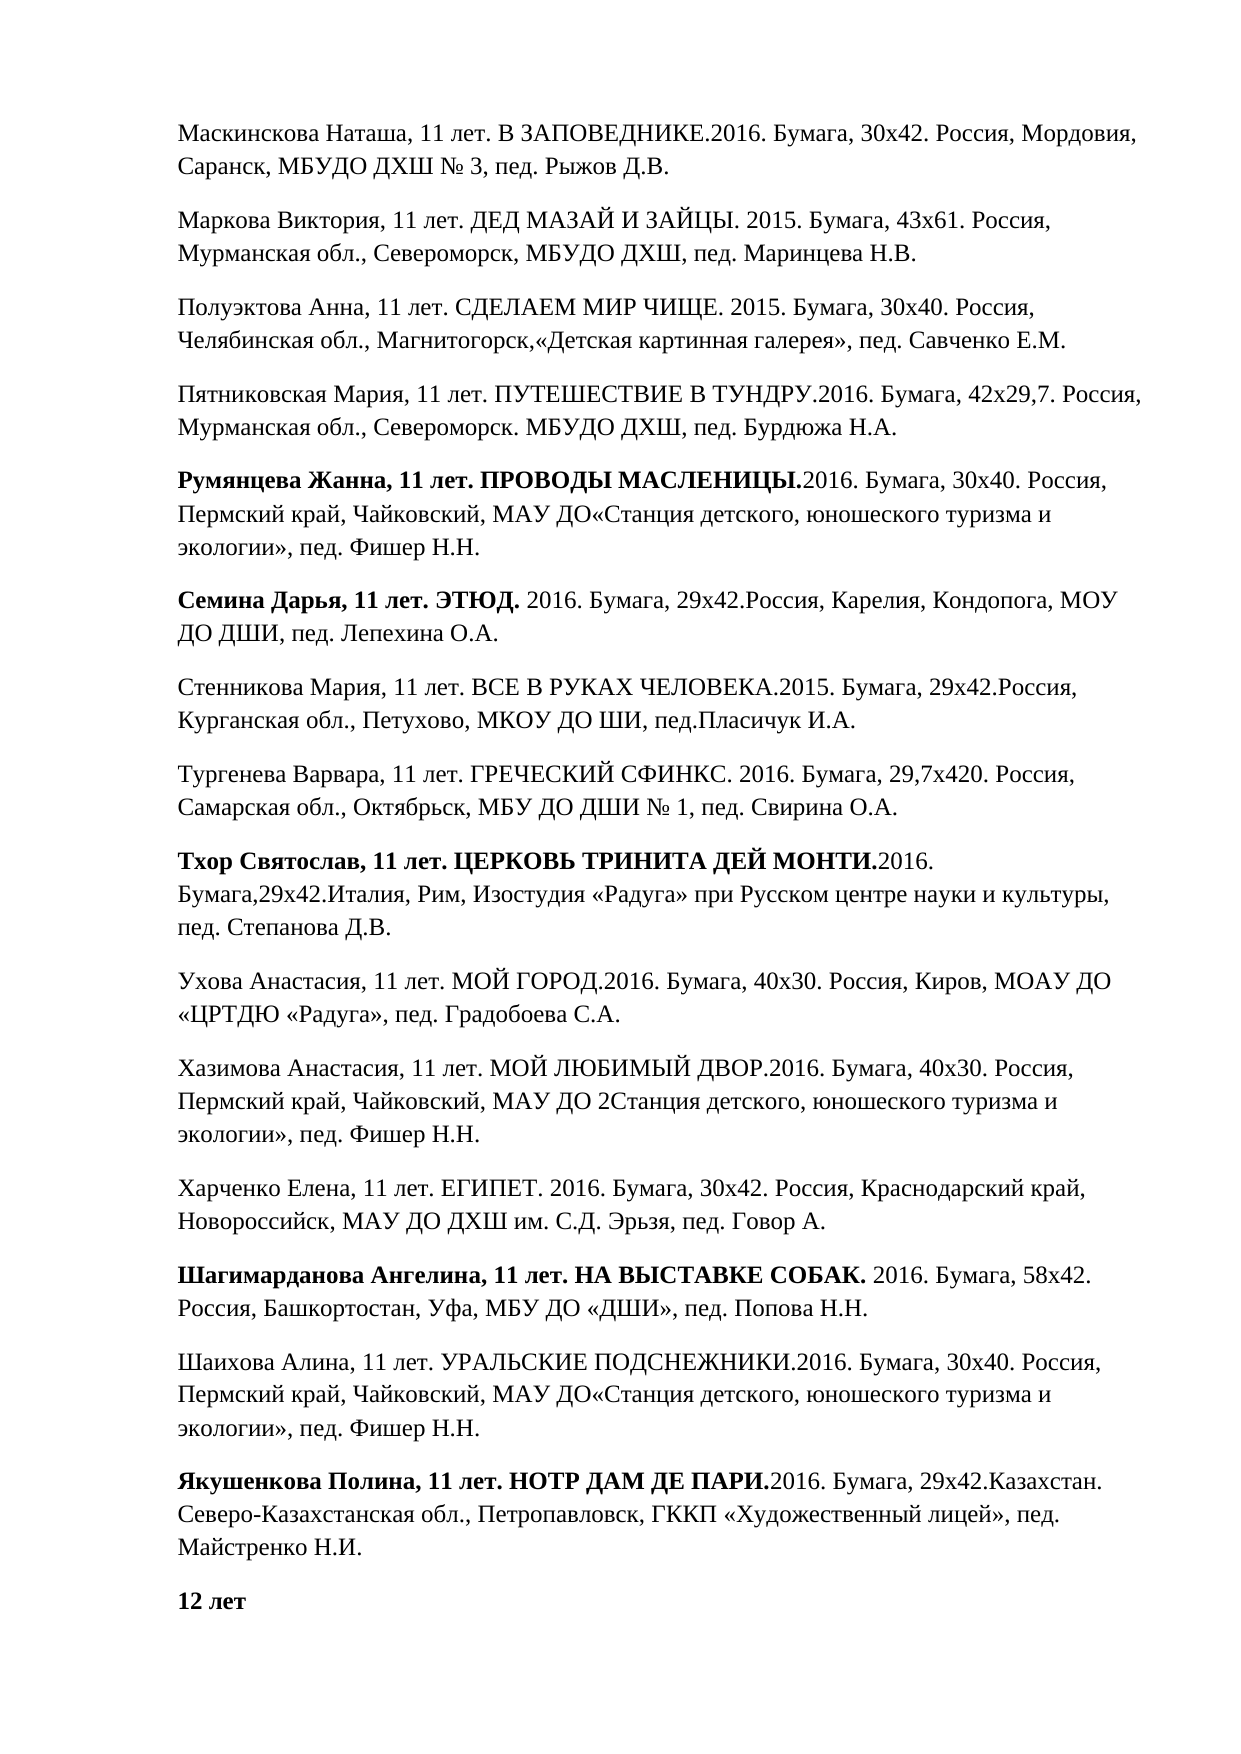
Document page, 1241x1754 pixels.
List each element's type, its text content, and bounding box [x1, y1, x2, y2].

text Румянцева Жанна, 11 лет. ПРОВОДЫ МАСЛЕНИЦЫ.2016. Бумага, 30х40. Россия, Пермский край, Чайковский, МАУ ДО«Станция детского, юношеского туризма и экологии», пед. Фишер Н.Н. [177, 466, 1152, 560]
text Маскинскова Наташа, 11 лет. В ЗАПОВЕДНИКЕ.2016. Бумага, 30х42. Россия, Мордовия, Саранск, МБУДО ДХШ № 3, пед. Рыжов Д.В. [177, 118, 1152, 180]
text Хазимова Анастасия, 11 лет. МОЙ ЛЮБИМЫЙ ДВОР.2016. Бумага, 40х30. Россия, Пермский край, Чайковский, МАУ ДО 2Станция детского, юношеского туризма и экологии», пед. Фишер Н.Н. [177, 1053, 1152, 1148]
text Шаихова Алина, 11 лет. УРАЛЬСКИЕ ПОДСНЕЖНИКИ.2016. Бумага, 30х40. Россия, Пермский край, Чайковский, МАУ ДО«Станция детского, юношеского туризма и экологии», пед. Фишер Н.Н. [177, 1347, 1152, 1441]
text Якушенкова Полина, 11 лет. НОТР ДАМ ДЕ ПАРИ.2016. Бумага, 29х42.Казахстан. Северо-Казахстанская обл., Петропавловск, ГККП «Художественный лицей», пед. Майстренко Н.И. [177, 1466, 1152, 1561]
text Шагимарданова Ангелина, 11 лет. НА ВЫСТАВКЕ СОБАК. 2016. Бумага, 58х42. Россия, Башкортостан, Уфа, МБУ ДО «ДШИ», пед. Попова Н.Н. [177, 1260, 1152, 1321]
text Стенникова Мария, 11 лет. ВСЕ В РУКАХ ЧЕЛОВЕКА.2015. Бумага, 29х42.Россия, Курганская обл., Петухово, МКОУ ДО ШИ, пед.Пласичук И.А. [177, 672, 1152, 734]
text Полуэктова Анна, 11 лет. СДЕЛАЕМ МИР ЧИЩЕ. 2015. Бумага, 30х40. Россия, Челябинская обл., Магнитогорск,«Детская картинная галерея», пед. Савченко Е.М. [177, 292, 1152, 354]
text Пятниковская Мария, 11 лет. ПУТЕШЕСТВИЕ В ТУНДРУ.2016. Бумага, 42х29,7. Россия, Мурманская обл., Североморск. МБУДО ДХШ, пед. Бурдюжа Н.А. [177, 379, 1152, 441]
text Маркова Виктория, 11 лет. ДЕД МАЗАЙ И ЗАЙЦЫ. 2015. Бумага, 43x61. Россия, Мурманская обл., Североморск, МБУДО ДХШ, пед. Маринцева Н.В. [177, 205, 1152, 267]
text Ухова Анастасия, 11 лет. МОЙ ГОРОД.2016. Бумага, 40х30. Россия, Киров, МОАУ ДО «ЦРТДЮ «Радуга», пед. Градобоева С.А. [177, 966, 1152, 1028]
text Семина Дарья, 11 лет. ЭТЮД. 2016. Бумага, 29х42.Россия, Карелия, Кондопога, МОУ ДО ДШИ, пед. Лепехина О.А. [177, 586, 1152, 647]
text 12 лет [177, 1586, 1152, 1615]
text Харченко Елена, 11 лет. ЕГИПЕТ. 2016. Бумага, 30х42. Россия, Краснодарский край, Новороссийск, МАУ ДО ДХШ им. С.Д. Эрьзя, пед. Говор А. [177, 1173, 1152, 1234]
text Тхор Святослав, 11 лет. ЦЕРКОВЬ ТРИНИТА ДЕЙ МОНТИ.2016. Бумага,29х42.Италия, Рим, Изостудия «Радуга» при Русском центре науки и культуры, пед. Степанова Д.В. [177, 846, 1152, 941]
text Тургенева Варвара, 11 лет. ГРЕЧЕСКИЙ СФИНКС. 2016. Бумага, 29,7х420. Россия, Самарская обл., Октябрьск, МБУ ДО ДШИ № 1, пед. Свирина О.А. [177, 759, 1152, 821]
